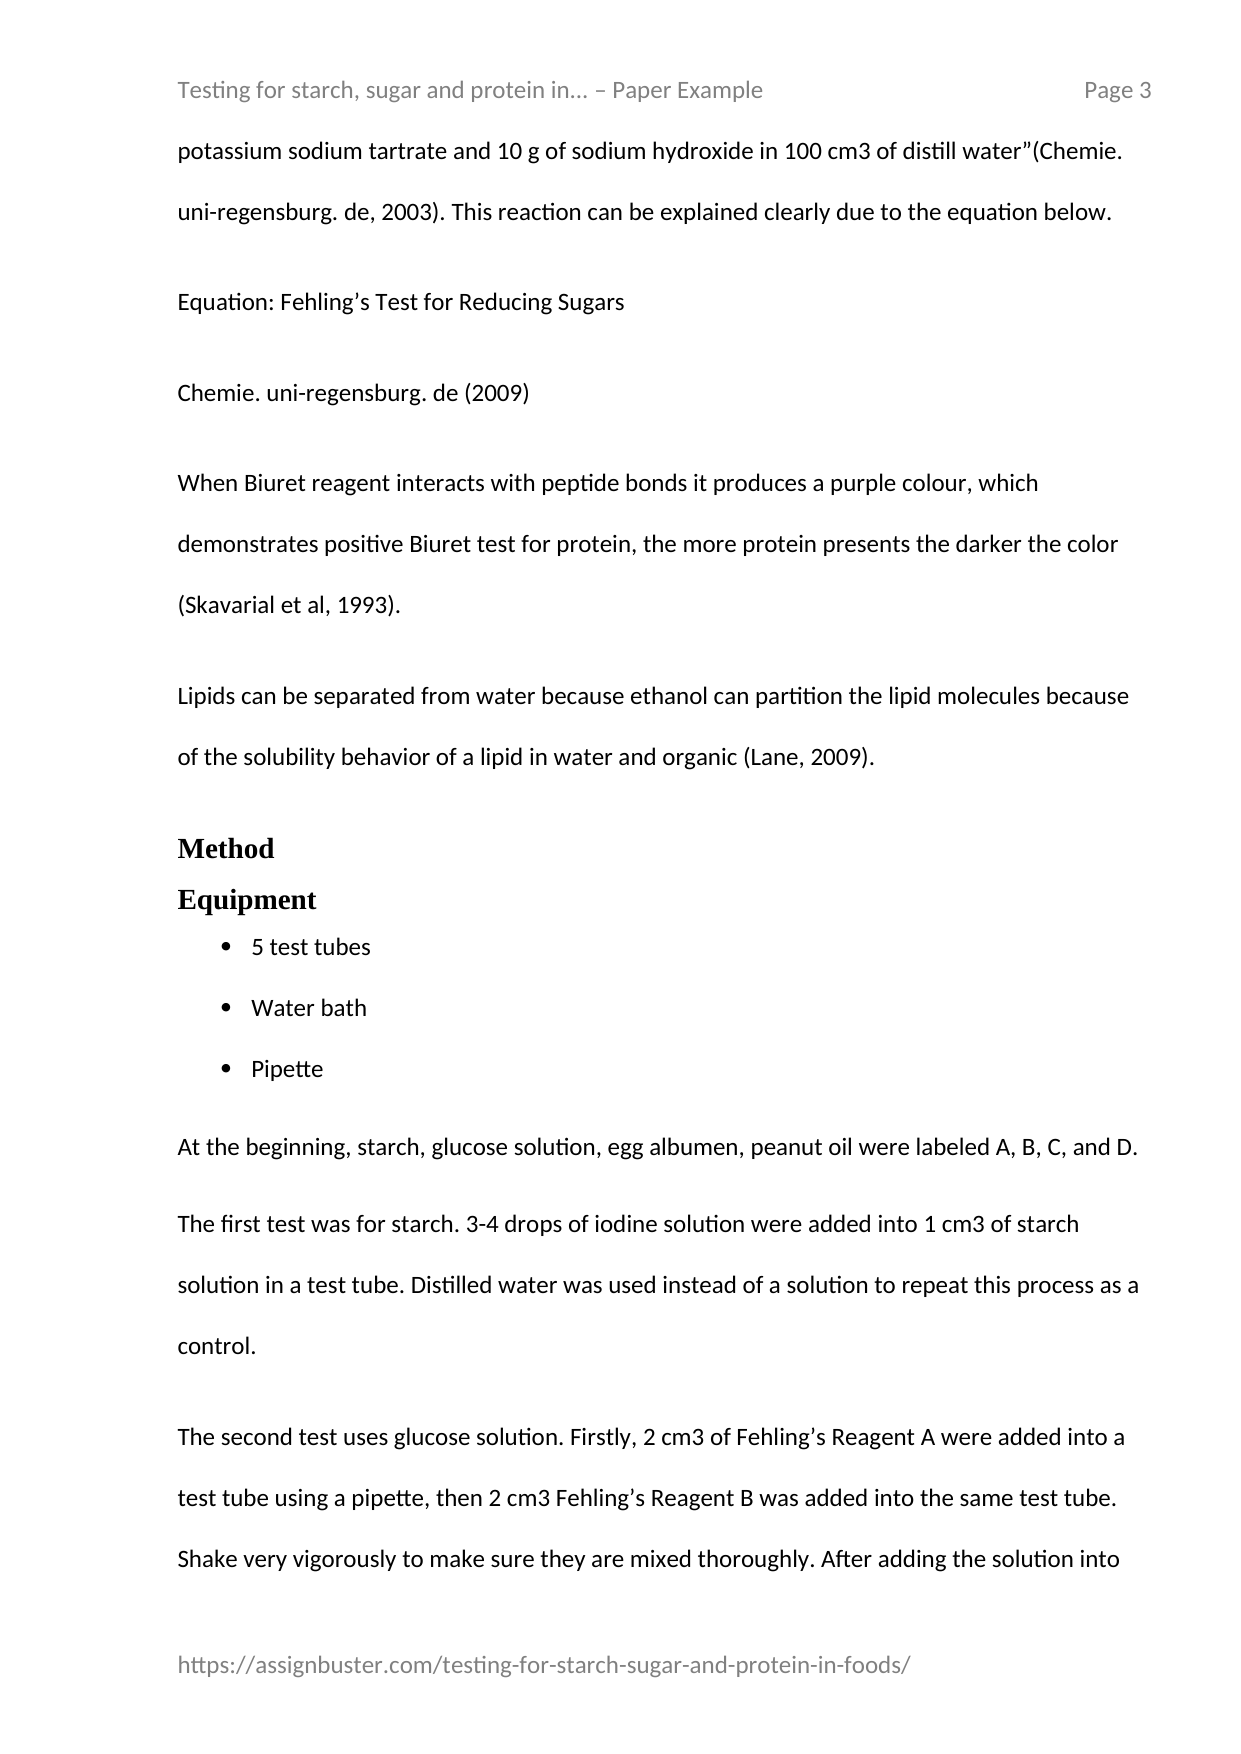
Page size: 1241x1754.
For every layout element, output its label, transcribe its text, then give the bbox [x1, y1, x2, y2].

text Lipids can be separated from water because ethanol can partition the lipid molecules because of the solubility behavior of a lipid in water and organic (Lane, 2009). [177, 680, 1152, 772]
text Chemie. uni-regensburg. de (2009) [177, 377, 1152, 407]
text Equation: Fehling’s Test for Reducing Sugars [177, 286, 1152, 317]
text At the beginning, starch, glucose solution, egg albumen, peanut oil were labeled A, B, C, and D. [177, 1131, 1152, 1161]
subtitle Method [177, 832, 1152, 865]
list 5 test tubes [222, 931, 1152, 961]
subtitle Equipment [177, 882, 1152, 916]
list Water bath [222, 992, 1152, 1022]
text The first test was for starch. 3-4 drops of iodine solution were added into 1 cm3 of starch solution in a test tube. Distilled water was used instead of a solution to repeat this process as a control. [177, 1208, 1152, 1361]
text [177, 1421, 1152, 1574]
list Pipette [222, 1053, 1152, 1083]
text When Biuret reagent interacts with peptide bonds it produces a purple colour, which demonstrates positive Biuret test for protein, the more protein presents the darker the color (Skavarial et al, 1993). [177, 467, 1152, 620]
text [177, 135, 1152, 226]
